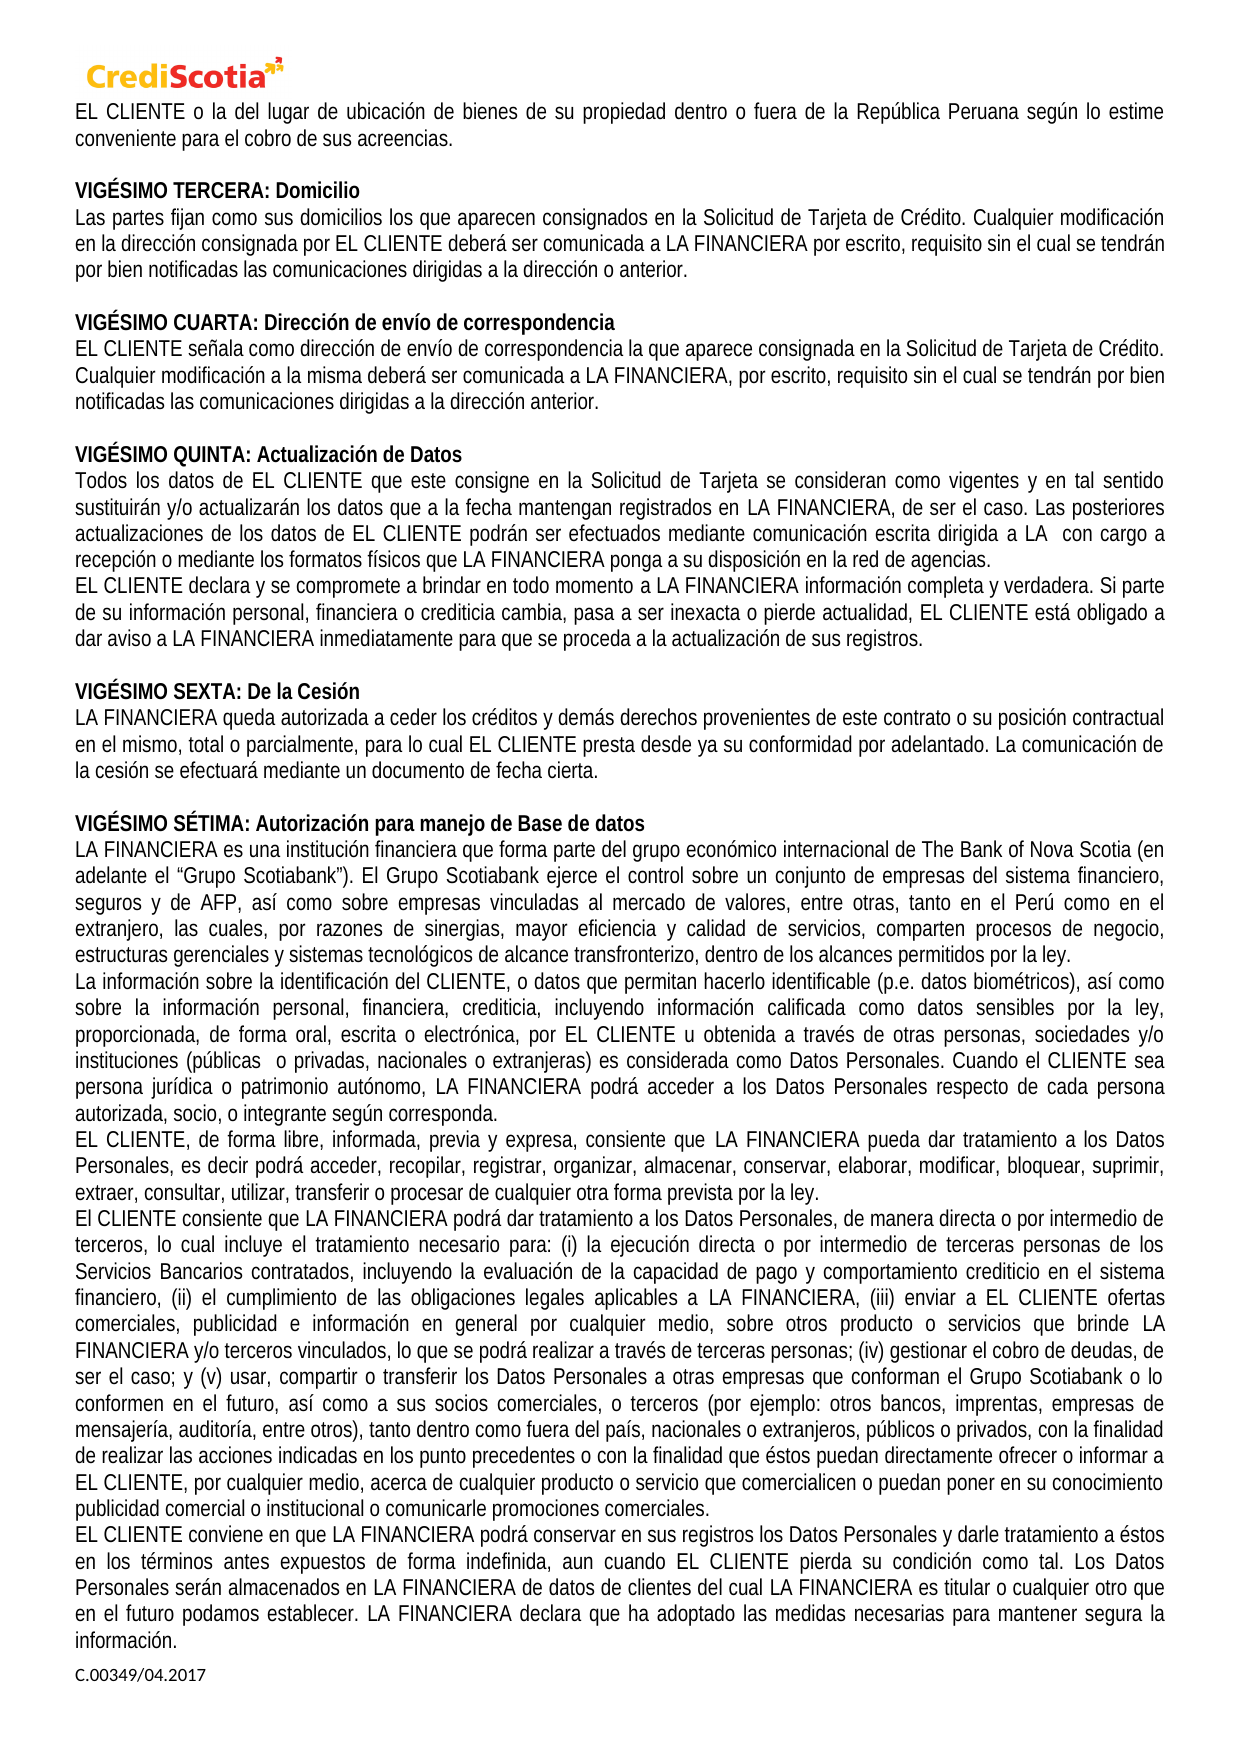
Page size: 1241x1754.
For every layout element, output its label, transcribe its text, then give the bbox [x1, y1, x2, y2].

text El CLIENTE consiente que LA FINANCIERA podrá dar tratamiento a los Datos Personales, de manera directa o por intermedio de terceros, lo cual incluye el tratamiento necesario para: (i) la ejecución directa o por intermedio de terceras personas de los Servicios Bancarios contratados, incluyendo la evaluación de la capacidad de pago y comportamiento crediticio en el sistema financiero, (ii) el cumplimiento de las obligaciones legales aplicables a LA FINANCIERA, (iii) enviar a EL CLIENTE ofertas comerciales, publicidad e información en general por cualquier medio, sobre otros producto o servicios que brinde LA FINANCIERA y/o terceros vinculados, lo que se podrá realizar a través de terceras personas; (iv) gestionar el cobro de deudas, de ser el caso; y (v) usar, compartir o transferir los Datos Personales a otras empresas que conforman el Grupo Scotiabank o lo conformen en el futuro, así como a sus socios comerciales, o terceros (por ejemplo: otros bancos, imprentas, empresas de mensajería, auditoría, entre otros), tanto dentro como fuera del país, nacionales o extranjeros, públicos o privados, con la finalidad de realizar las acciones indicadas en los punto precedentes o con la finalidad que éstos puedan directamente ofrecer o informar a EL CLIENTE, por cualquier medio, acerca de cualquier producto o servicio que comercialicen o puedan poner en su conocimiento publicidad comercial o institucional o comunicarle promociones comerciales. [75, 1205, 1165, 1521]
text EL CLIENTE declara y se compromete a brindar en todo momento a LA FINANCIERA información completa y verdadera. Si parte de su información personal, financiera o crediticia cambia, pasa a ser inexacta o pierde actualidad, EL CLIENTE está obligado a dar aviso a LA FINANCIERA inmediatamente para que se proceda a la actualización de sus registros. [75, 572, 1165, 652]
text Todos los datos de EL CLIENTE que este consigne en la Solicitud de Tarjeta se consideran como vigentes y en tal sentido sustituirán y/o actualizarán los datos que a la fecha mantengan registrados en LA FINANCIERA, de ser el caso. Las posteriores actualizaciones de los datos de EL CLIENTE podrán ser efectuados mediante comunicación escrita dirigida a LA con cargo a recepción o mediante los formatos físicos que LA FINANCIERA ponga a su disposición en la red de agencias. [75, 467, 1165, 572]
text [75, 98, 1165, 151]
text EL CLIENTE señala como dirección de envío de correspondencia la que aparece consignada en la Solicitud de Tarjeta de Crédito. Cualquier modificación a la misma deberá ser comunicada a LA FINANCIERA, por escrito, requisito sin el cual se tendrán por bien notificadas las comunicaciones dirigidas a la dirección anterior. [75, 335, 1165, 414]
text Las partes fijan como sus domicilios los que aparecen consignados en la Solicitud de Tarjeta de Crédito. Cualquier modificación en la dirección consignada por EL CLIENTE deberá ser comunicada a LA FINANCIERA por escrito, requisito sin el cual se tendrán por bien notificadas las comunicaciones dirigidas a la dirección o anterior. [75, 203, 1165, 283]
text VIGÉSIMO SÉTIMA: Autorización para manejo de Base de datos [75, 810, 1165, 836]
text EL CLIENTE, de forma libre, informada, previa y expresa, consiente que LA FINANCIERA pueda dar tratamiento a los Datos Personales, es decir podrá acceder, recopilar, registrar, organizar, almacenar, conservar, elaborar, modificar, bloquear, suprimir, extraer, consultar, utilizar, transferir o procesar de cualquier otra forma prevista por la ley. [75, 1126, 1165, 1205]
text LA FINANCIERA es una institución financiera que forma parte del grupo económico internacional de The Bank of Nova Scotia (en adelante el “Grupo Scotiabank”). El Grupo Scotiabank ejerce el control sobre un conjunto de empresas del sistema financiero, seguros y de AFP, así como sobre empresas vinculadas al mercado de valores, entre otras, tanto en el Perú como en el extranjero, las cuales, por razones de sinergias, mayor eficiencia y calidad de servicios, comparten procesos de negocio, estructuras gerenciales y sistemas tecnológicos de alcance transfronterizo, dentro de los alcances permitidos por la ley. [75, 836, 1165, 968]
text VIGÉSIMO SEXTA: De la Cesión [75, 678, 1165, 704]
picture [75, 45, 293, 99]
text La información sobre la identificación del CLIENTE, o datos que permitan hacerlo identificable (p.e. datos biométricos), así como sobre la información personal, financiera, crediticia, incluyendo información calificada como datos sensibles por la ley, proporcionada, de forma oral, escrita o electrónica, por EL CLIENTE u obtenida a través de otras personas, sociedades y/o instituciones (públicas o privadas, nacionales o extranjeras) es considerada como Datos Personales. Cuando el CLIENTE sea persona jurídica o patrimonio autónomo, LA FINANCIERA podrá acceder a los Datos Personales respecto de cada persona autorizada, socio, o integrante según corresponda. [75, 968, 1165, 1126]
text LA FINANCIERA queda autorizada a ceder los créditos y demás derechos provenientes de este contrato o su posición contractual en el mismo, total o parcialmente, para lo cual EL CLIENTE presta desde ya su conformidad por adelantado. La comunicación de la cesión se efectuará mediante un documento de fecha cierta. [75, 704, 1165, 783]
text VIGÉSIMO TERCERA: Domicilio [75, 177, 1165, 203]
text EL CLIENTE conviene en que LA FINANCIERA podrá conservar en sus registros los Datos Personales y darle tratamiento a éstos en los términos antes expuestos de forma indefinida, aun cuando EL CLIENTE pierda su condición como tal. Los Datos Personales serán almacenados en LA FINANCIERA de datos de clientes del cual LA FINANCIERA es titular o cualquier otro que en el futuro podamos establecer. LA FINANCIERA declara que ha adoptado las medidas necesarias para mantener segura la información. [75, 1521, 1165, 1653]
text VIGÉSIMO CUARTA: Dirección de envío de correspondencia [75, 309, 1165, 335]
text VIGÉSIMO QUINTA: Actualización de Datos [75, 441, 1165, 467]
